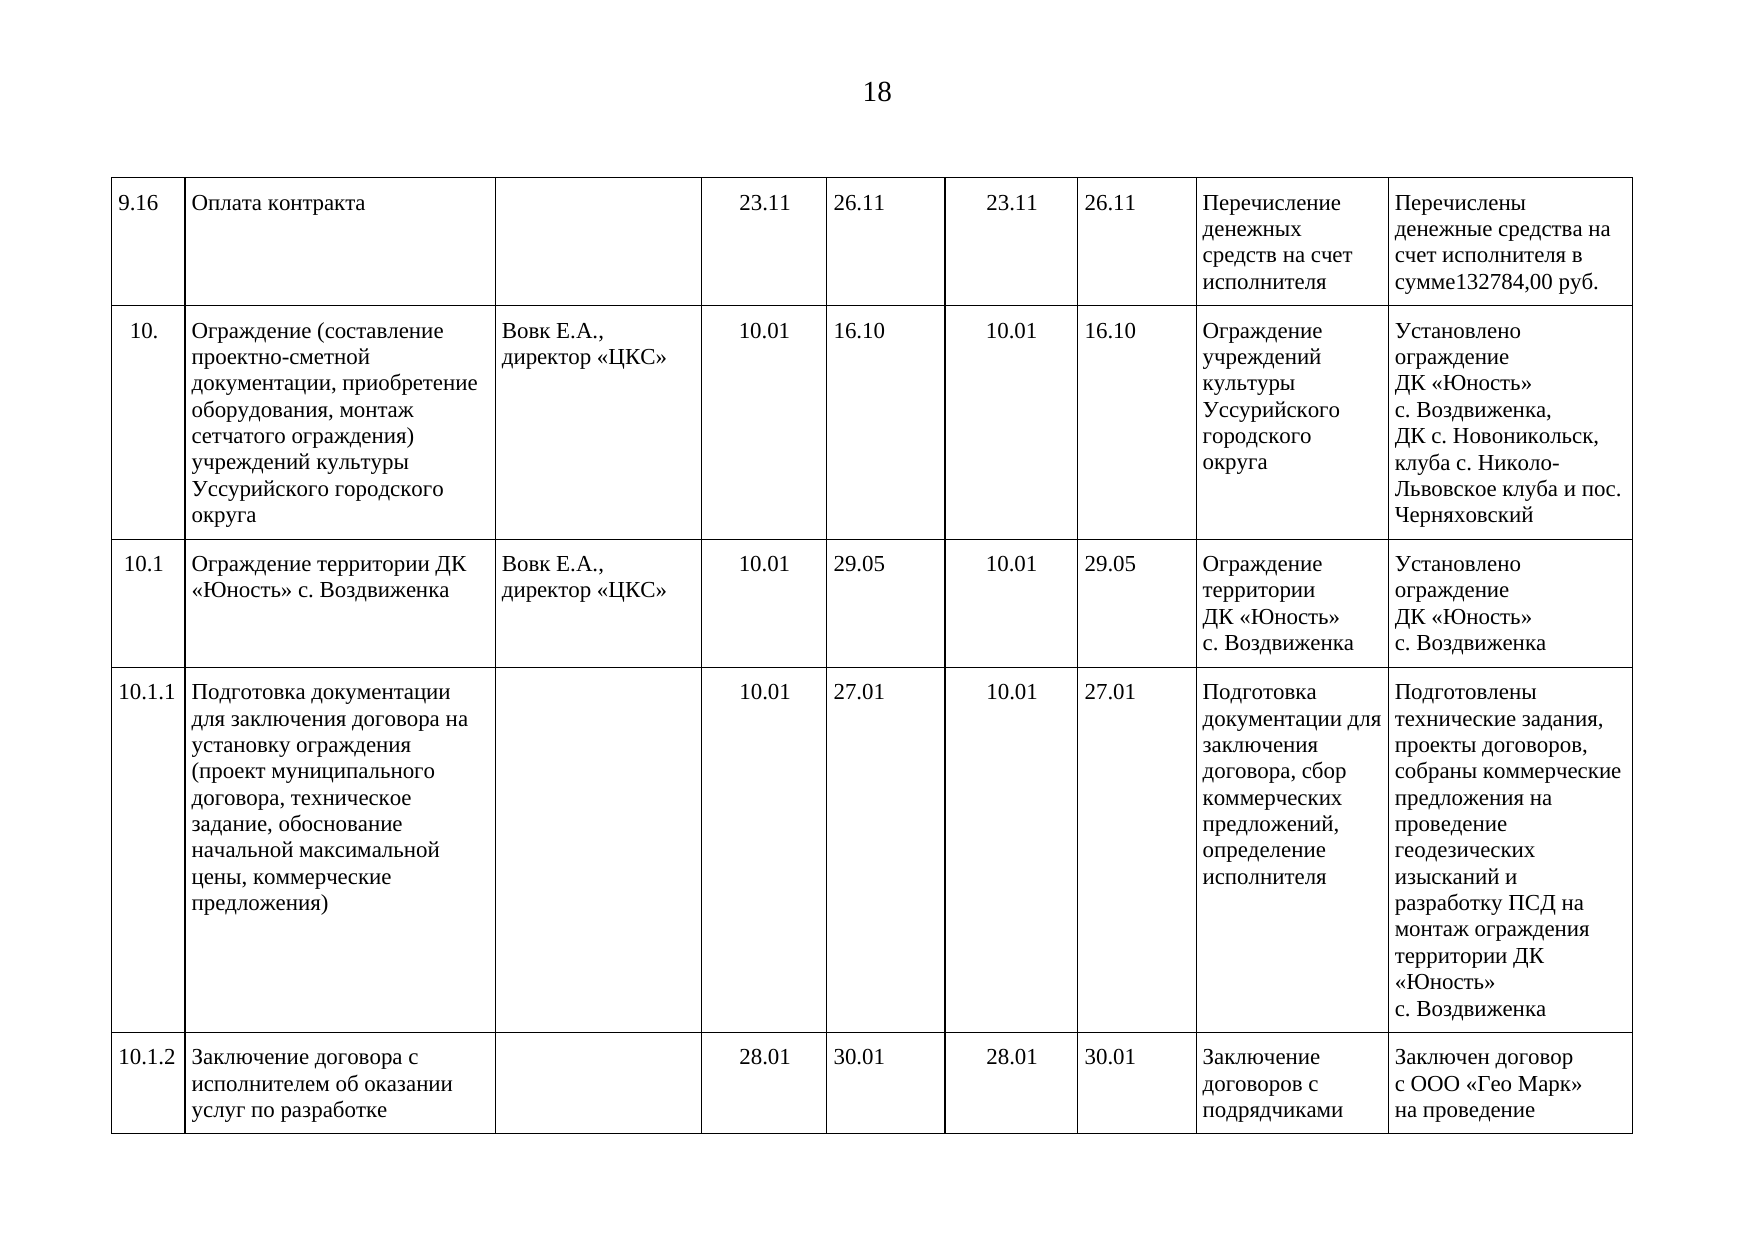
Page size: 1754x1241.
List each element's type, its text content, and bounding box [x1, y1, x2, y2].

table_cell Вовк Е.А., директор «ЦКС» [496, 306, 701, 538]
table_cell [702, 1033, 826, 1133]
table_cell Установлено ограждение ДК «Юность» с. Воздвиженка, ДК с. Новоникольск, клуба с. Николо-Львовское клуба и пос. Черняховский [1389, 306, 1632, 538]
table_cell 26.11 [827, 178, 944, 305]
table_cell Подготовлены технические задания, проекты договоров, собраны коммерческие предложения на проведение геодезических изысканий и разработку ПСД на монтаж ограждения территории ДК «Юность» с. Воздвиженка [1389, 668, 1632, 1032]
table_cell 10.01 [702, 306, 826, 538]
table_cell Ограждение территории ДК «Юность» с. Воздвиженка [186, 540, 495, 667]
table_cell 23.11 [702, 178, 826, 305]
table_cell Оплата контракта [186, 178, 495, 305]
table_cell [496, 178, 701, 305]
table_cell 10.01 [946, 540, 1077, 667]
table_cell 16.10 [827, 306, 944, 538]
table_cell Перечисление денежных средств на счет исполнителя [1197, 178, 1388, 305]
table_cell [946, 1033, 1077, 1133]
table_cell 27.01 [827, 668, 944, 1032]
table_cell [1197, 1033, 1388, 1133]
table_cell 29.05 [827, 540, 944, 667]
table_cell [496, 1033, 701, 1133]
table_cell Перечислены денежные средства на счет исполнителя в сумме132784,00 руб. [1389, 178, 1632, 305]
table_cell Подготовка документации для заключения договора, сбор коммерческих предложений, определение исполнителя [1197, 668, 1388, 1032]
table_cell 10.1 [112, 540, 184, 667]
table_cell 10.1.2 [112, 1033, 184, 1133]
table_cell Ограждение учреждений культуры Уссурийского городского округа [1197, 306, 1388, 538]
table_cell 26.11 [1078, 178, 1196, 305]
table_cell 10.01 [946, 668, 1077, 1032]
table_cell 10. [112, 306, 184, 538]
table_cell Вовк Е.А., директор «ЦКС» [496, 540, 701, 667]
table_cell Подготовка документации для заключения договора на установку ограждения (проект муниципального договора, техническое задание, обоснование начальной максимальной цены, коммерческие предложения) [186, 668, 495, 1032]
table_cell 10.01 [946, 306, 1077, 538]
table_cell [827, 1033, 944, 1133]
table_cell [1078, 1033, 1196, 1133]
table_cell 10.1.1 [112, 668, 184, 1032]
table_cell [496, 668, 701, 1032]
table_cell Ограждение территории ДК «Юность» с. Воздвиженка [1197, 540, 1388, 667]
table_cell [186, 1033, 495, 1133]
table_cell 10.01 [702, 540, 826, 667]
table_cell 29.05 [1078, 540, 1196, 667]
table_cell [1389, 1033, 1632, 1133]
table_cell 16.10 [1078, 306, 1196, 538]
table_cell 23.11 [946, 178, 1077, 305]
table_cell Установлено ограждение ДК «Юность» с. Воздвиженка [1389, 540, 1632, 667]
table_cell 27.01 [1078, 668, 1196, 1032]
table_cell Ограждение (составление проектно-сметной документации, приобретение оборудования, монтаж сетчатого ограждения) учреждений культуры Уссурийского городского округа [186, 306, 495, 538]
table_cell 9.16 [112, 178, 184, 305]
table_cell 10.01 [702, 668, 826, 1032]
